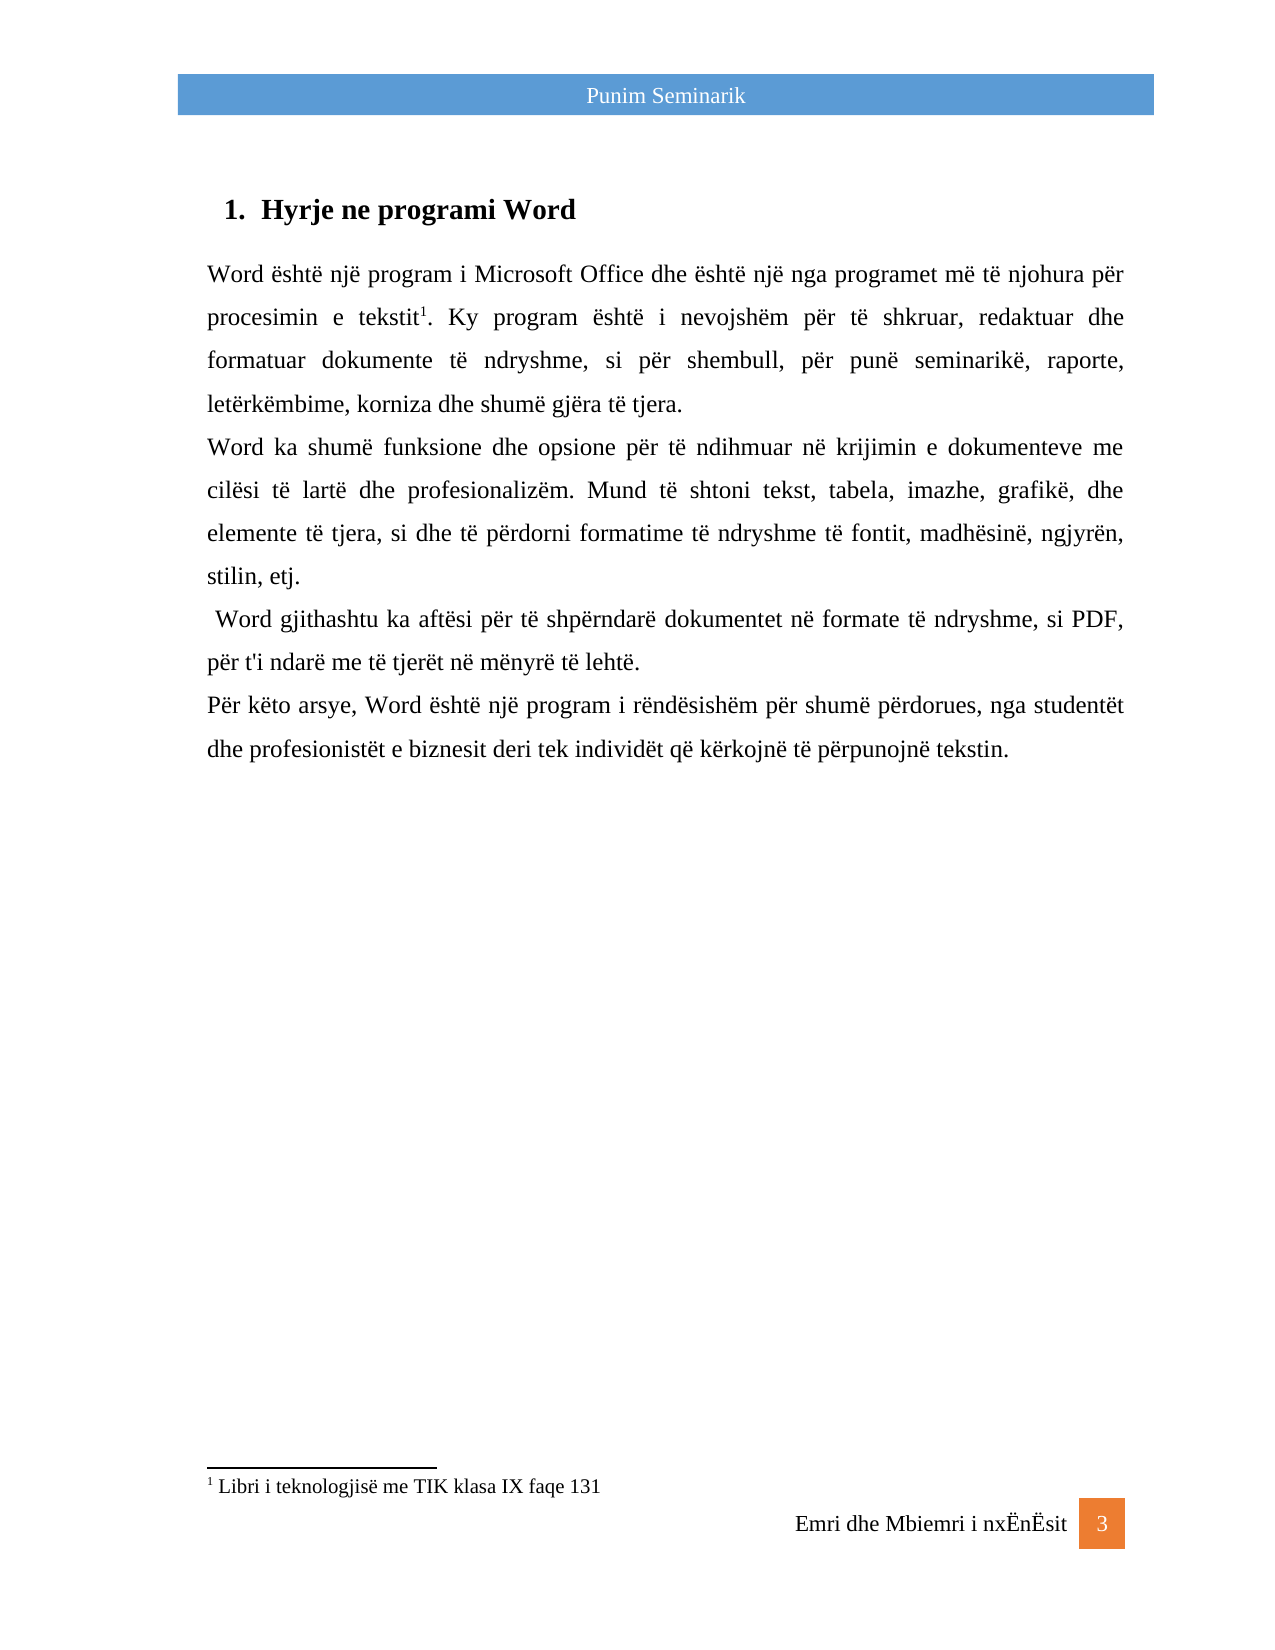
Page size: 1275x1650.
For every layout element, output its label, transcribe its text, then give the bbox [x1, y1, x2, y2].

text Word gjithashtu ka aftësi për të shpërndarë dokumentet në formate të ndryshme, si PDF, për t'i ndarë me të tjerët në mënyrë të lehtë. [207, 604, 1125, 676]
text Word ka shumë funksione dhe opsione për të ndihmuar në krijimin e dokumenteve me cilësi të lartë dhe profesionalizëm. Mund të shtoni tekst, tabela, imazhe, grafikë, dhe elemente të tjera, si dhe të përdorni formatime të ndryshme të fontit, madhësinë, ngjyrën, stilin, etj. [207, 432, 1125, 590]
text Për këto arsye, Word është një program i rëndësishëm për shumë përdorues, nga studentët dhe profesionistët e biznesit deri tek individët që kërkojnë të përpunojnë tekstin. [207, 691, 1125, 762]
text Word është një program i Microsoft Office dhe është një nga programet më të njohura për procesimin e tekstit. Ky program është i nevojshëm për të shkruar, redaktuar dhe formatuar dokumente të ndryshme, si për shembull, për punë seminarikë, raporte, letërkëmbime, korniza dhe shumë gjëra të tjera. [207, 259, 1125, 417]
subtitle Hyrje ne programi Word [223, 192, 1125, 226]
